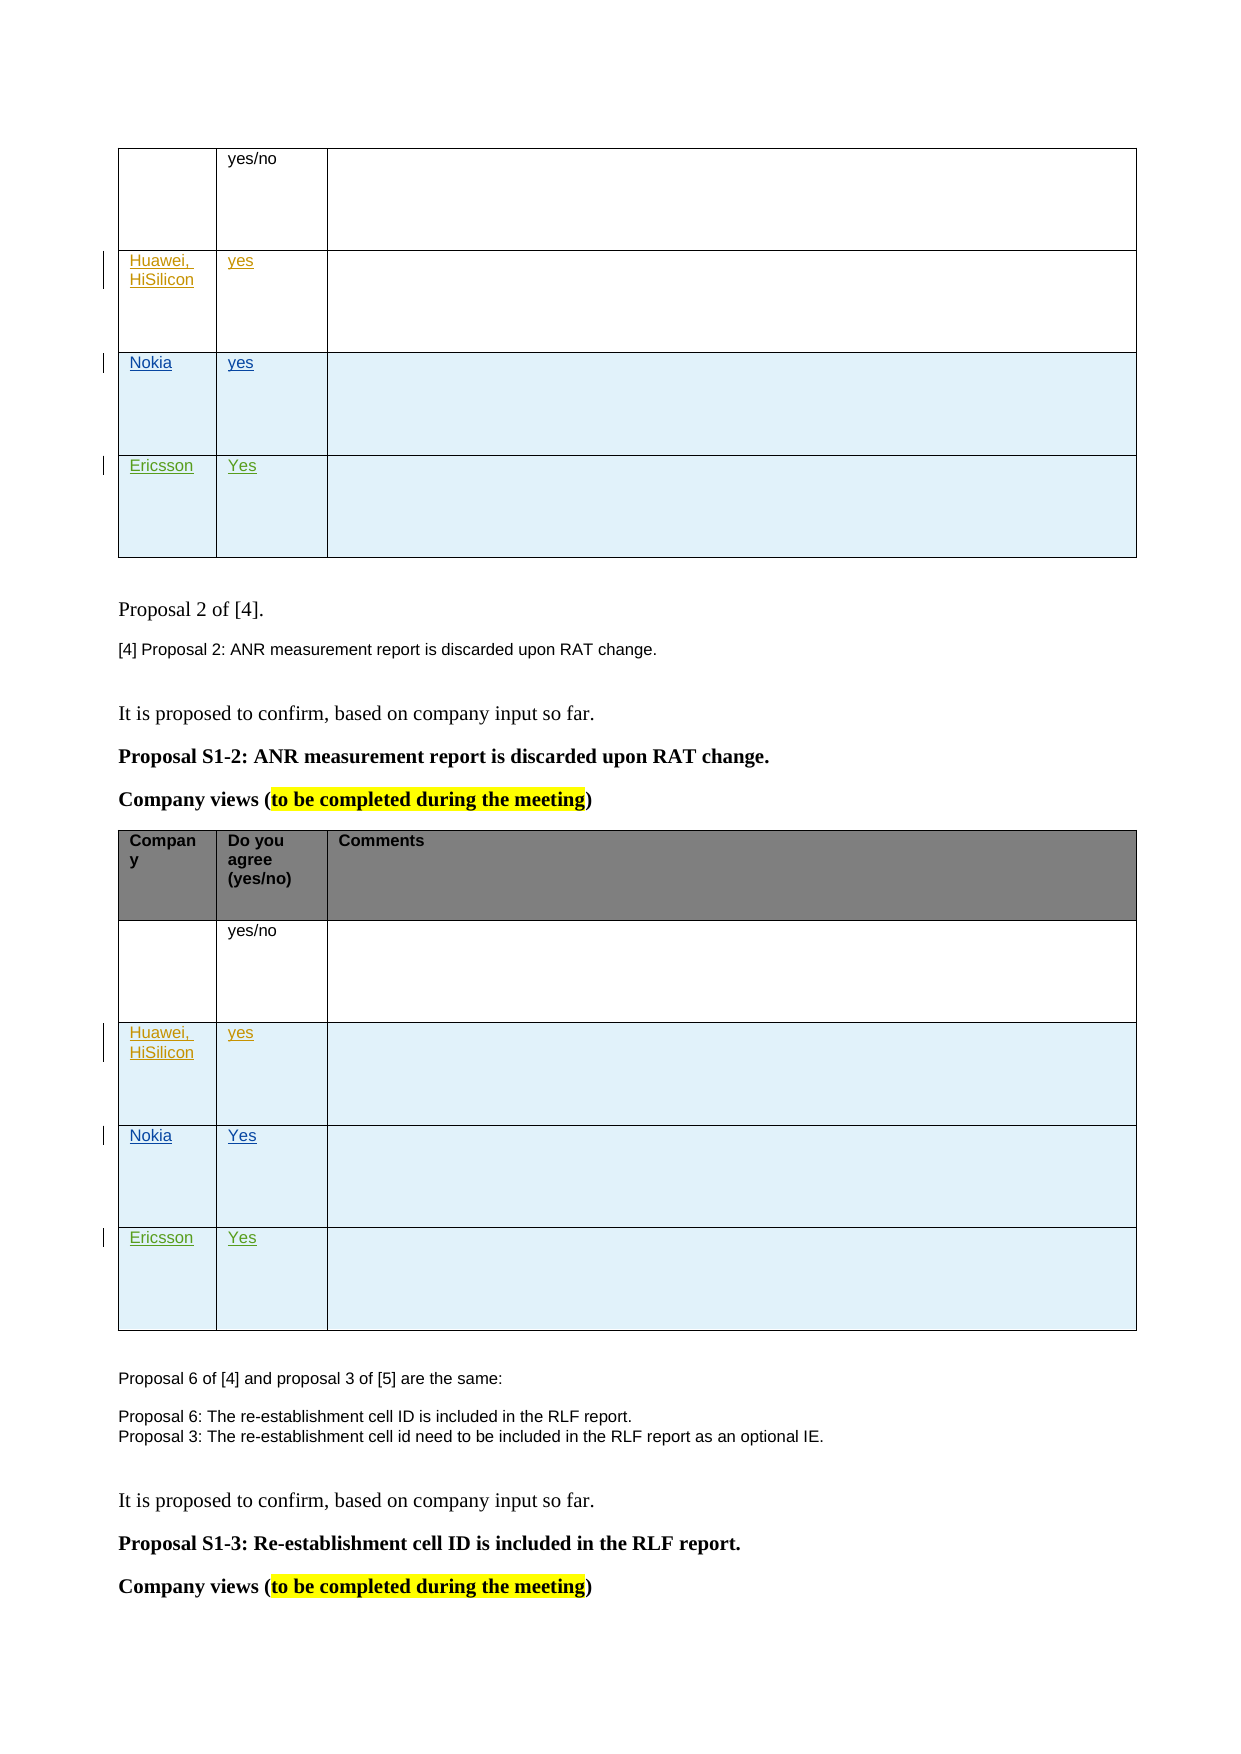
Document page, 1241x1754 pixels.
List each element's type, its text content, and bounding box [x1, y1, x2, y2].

text It is proposed to confirm, based on company input so far. [118, 701, 1122, 725]
table_cell [119, 149, 216, 250]
table_cell [119, 921, 216, 1022]
table_header Company [119, 831, 216, 920]
text Company views (to be completed during the meeting) [118, 1574, 271, 1598]
text [4] Proposal 2: ANR measurement report is discarded upon RAT change. [118, 639, 1122, 658]
table_cell [328, 921, 1136, 1022]
text Proposal S1-2: ANR measurement report is discarded upon RAT change. [118, 744, 1122, 768]
table_cell [328, 251, 1136, 352]
table_cell yes/no [217, 921, 327, 1022]
text Proposal 2 of [4]. [118, 597, 1122, 621]
text Proposal S1-3: Re-establishment cell ID is included in the RLF report. [118, 1531, 1122, 1555]
table_cell yes/no [217, 149, 327, 250]
text Proposal 3: The re-establishment cell id need to be included in the RLF report as an optional IE. [118, 1426, 1122, 1446]
text Proposal 6 of [4] and proposal 3 of [5] are the same: [118, 1369, 1122, 1388]
table_cell [328, 149, 1136, 250]
text Proposal 6: The re-establishment cell ID is included in the RLF report. [118, 1407, 1122, 1426]
text Company views (to be completed during the meeting) [118, 787, 271, 811]
table_header Do you agree (yes/no) [217, 831, 327, 920]
text Company views (to be completed during the meeting) [585, 1574, 1122, 1598]
table_cell [119, 251, 216, 352]
text Company views (to be completed during the meeting) [585, 787, 1122, 811]
text It is proposed to confirm, based on company input so far. [118, 1488, 1122, 1512]
table_header Comments [328, 831, 1136, 920]
table_cell [217, 251, 327, 352]
